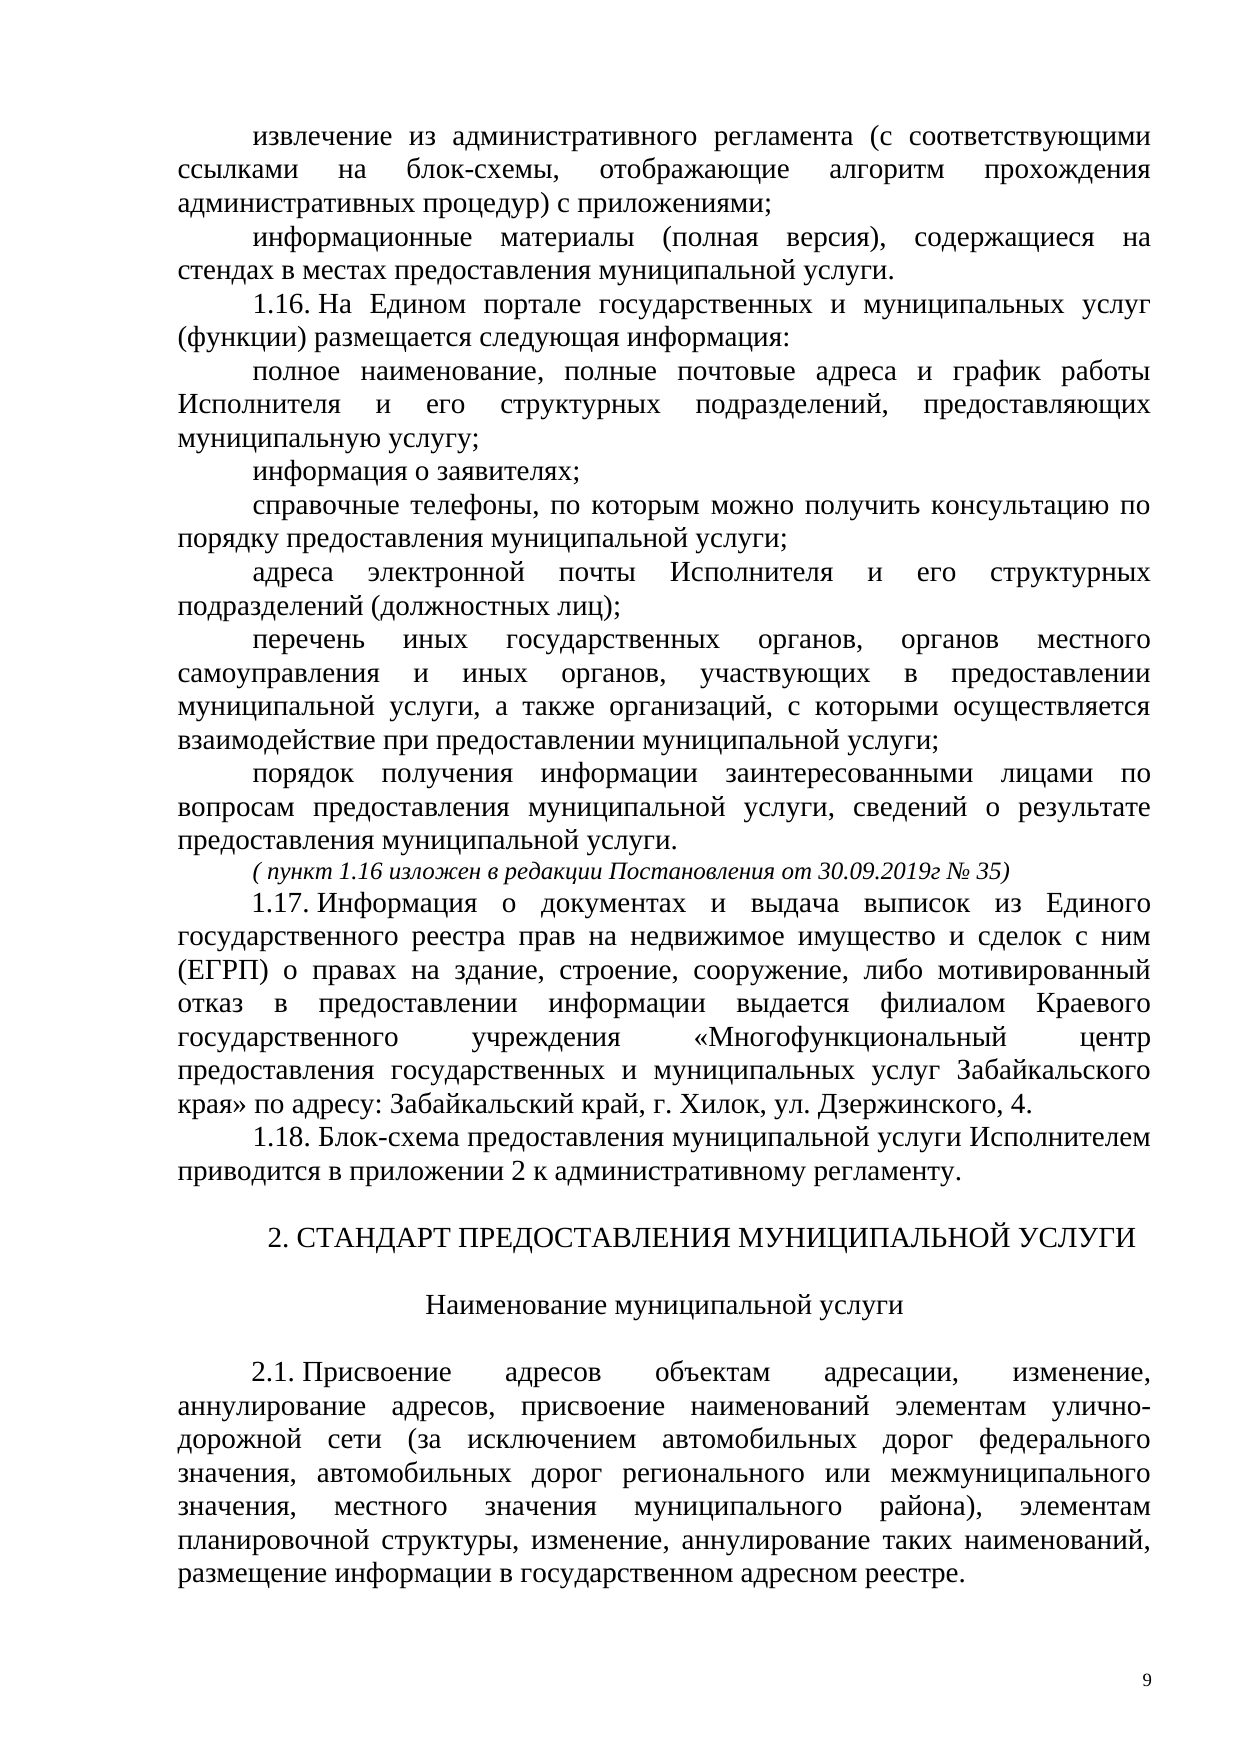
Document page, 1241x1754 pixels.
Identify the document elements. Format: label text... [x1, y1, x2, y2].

text полное наименование, полные почтовые адреса и график работы Исполнителя и его структурных подразделений, предоставляющих муниципальную услугу; [177, 353, 1152, 453]
subtitle 2. СТАНДАРТ ПРЕДОСТАВЛЕНИЯ МУНИЦИПАЛЬНОЙ УСЛУГИ [177, 1220, 1152, 1254]
text перечень иных государственных органов, органов местного самоуправления и иных органов, участвующих в предоставлении муниципальной услуги, а также организаций, с которыми осуществляется взаимодействие при предоставлении муниципальной услуги; [177, 621, 1152, 755]
text порядок получения информации заинтересованными лицами по вопросам предоставления муниципальной услуги, сведений о результате предоставления муниципальной услуги. [177, 755, 1152, 856]
text извлечение из административного регламента (с соответствующими ссылками на блок-схемы, отображающие алгоритм прохождения административных процедур) с приложениями; [177, 118, 1152, 219]
text справочные телефоны, по которым можно получить консультацию по порядку предоставления муниципальной услуги; [177, 487, 1152, 554]
text 1.17. Информация о документах и выдача выписок из Единого государственного реестра прав на недвижимое имущество и сделок с ним (ЕГРП) о правах на здание, строение, сооружение, либо мотивированный отказ в предоставлении информации выдается филиалом Краевого государственного учреждения «Многофункциональный центр предоставления государственных и муниципальных услуг Забайкальского края» по адресу: Забайкальский край, г. Хилок, ул. Дзержинского, 4. [177, 885, 1152, 1119]
text 1.16. На Едином портале государственных и муниципальных услуг (функции) размещается следующая информация: [177, 286, 1152, 353]
text Наименование муниципальной услуги [177, 1287, 1152, 1321]
text ( пункт 1.16 изложен в редакции Постановления от 30.09.2019г № 35) [177, 856, 1152, 885]
text информация о заявителях; [177, 453, 1152, 487]
text адреса электронной почты Исполнителя и его структурных подразделений (должностных лиц); [177, 554, 1152, 621]
text информационные материалы (полная версия), содержащиеся на стендах в местах предоставления муниципальной услуги. [177, 219, 1152, 286]
text 2.1. Присвоение адресов объектам адресации, изменение, аннулирование адресов, присвоение наименований элементам улично-дорожной сети (за исключением автомобильных дорог федерального значения, автомобильных дорог регионального или межмуниципального значения, местного значения муниципального района), элементам планировочной структуры, изменение, аннулирование таких наименований, размещение информации в государственном адресном реестре. [177, 1354, 1152, 1589]
text 1.18. Блок-схема предоставления муниципальной услуги Исполнителем приводится в приложении 2 к административному регламенту. [177, 1119, 1152, 1187]
